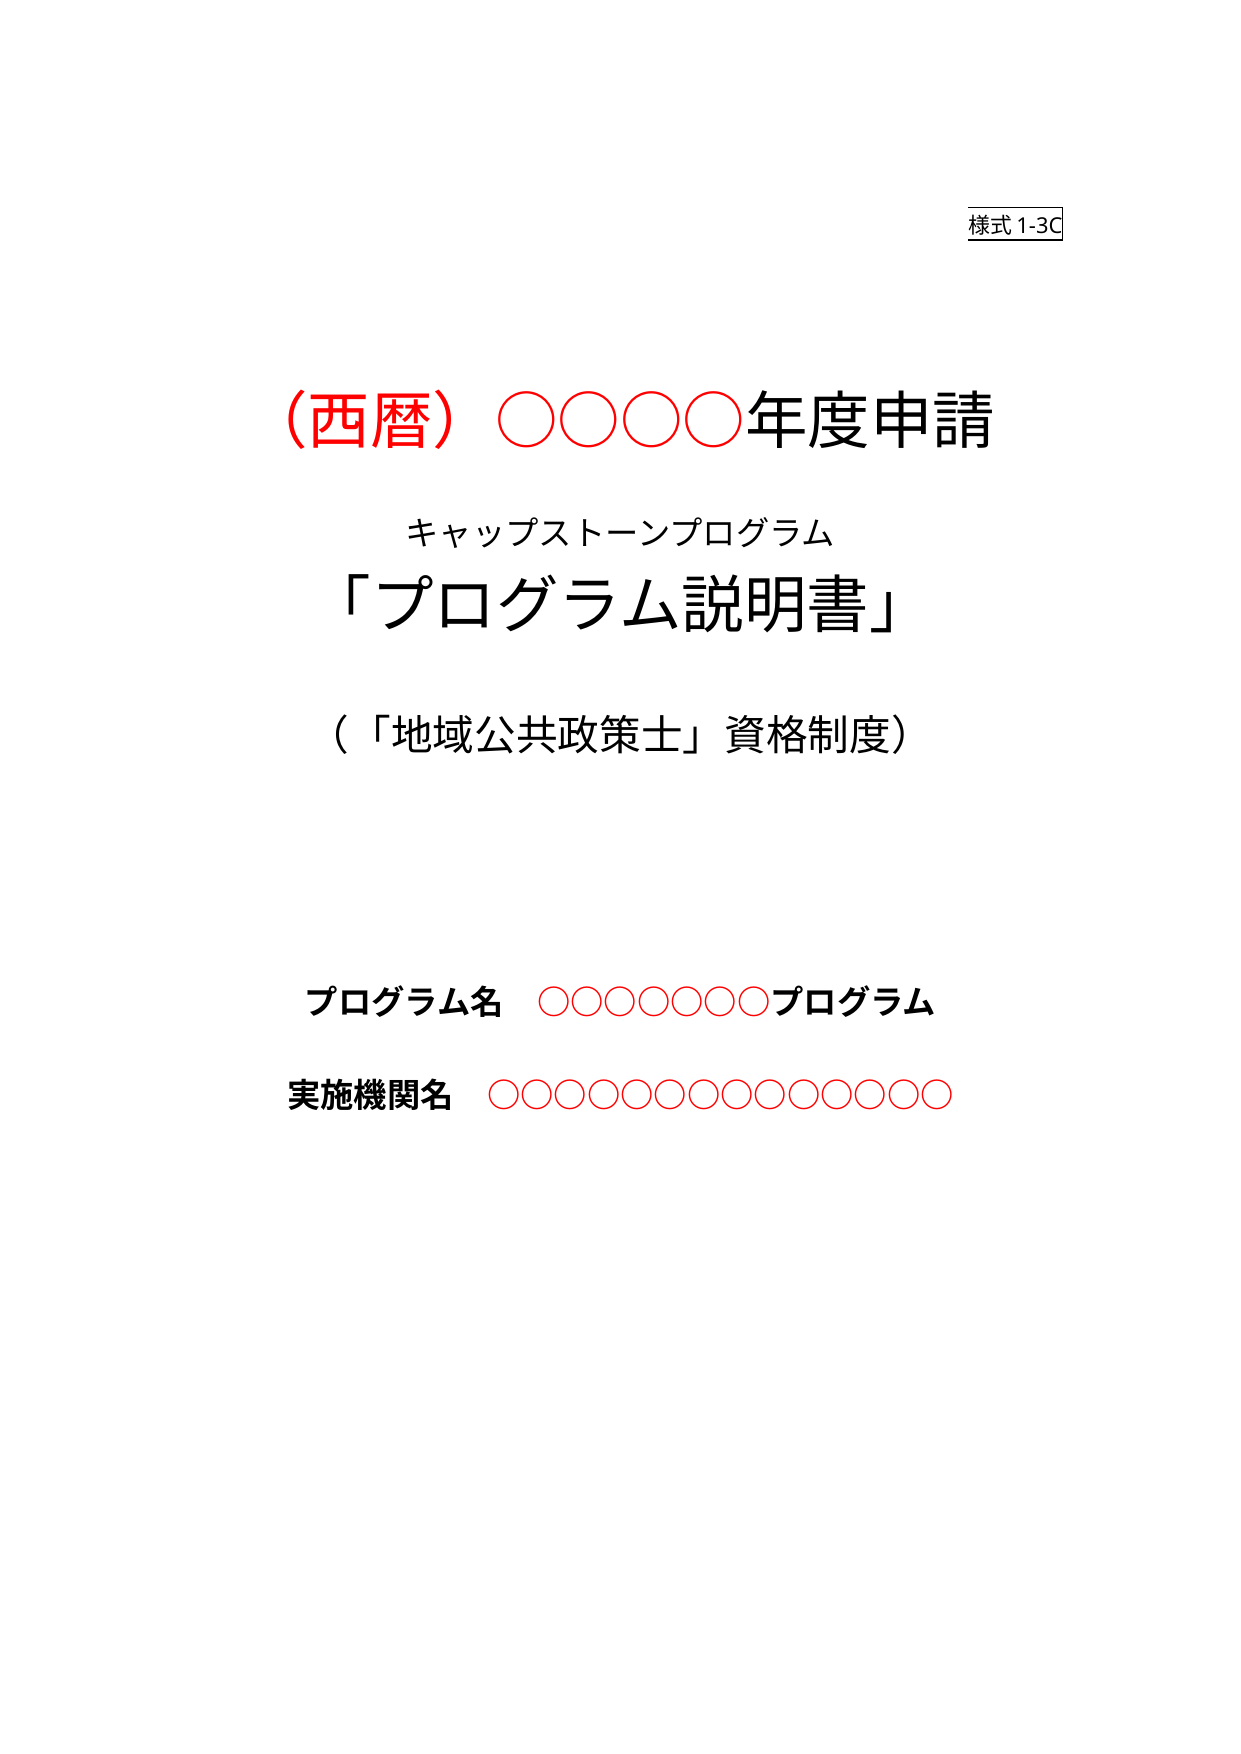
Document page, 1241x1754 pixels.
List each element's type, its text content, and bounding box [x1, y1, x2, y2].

text （西暦）○○○○年度申請 [177, 371, 1063, 462]
text キャップストーンプログラム [177, 507, 1063, 555]
text 「プログラム説明書」 [177, 555, 1063, 646]
text プログラム名 ○○○○○○○プログラム [177, 976, 1063, 1024]
text 様式1-3C [177, 207, 1062, 241]
text 実施機関名 ○○○○○○○○○○○○○○ [177, 1069, 1063, 1117]
text （「地域公共政策士」資格制度） [177, 702, 1063, 763]
